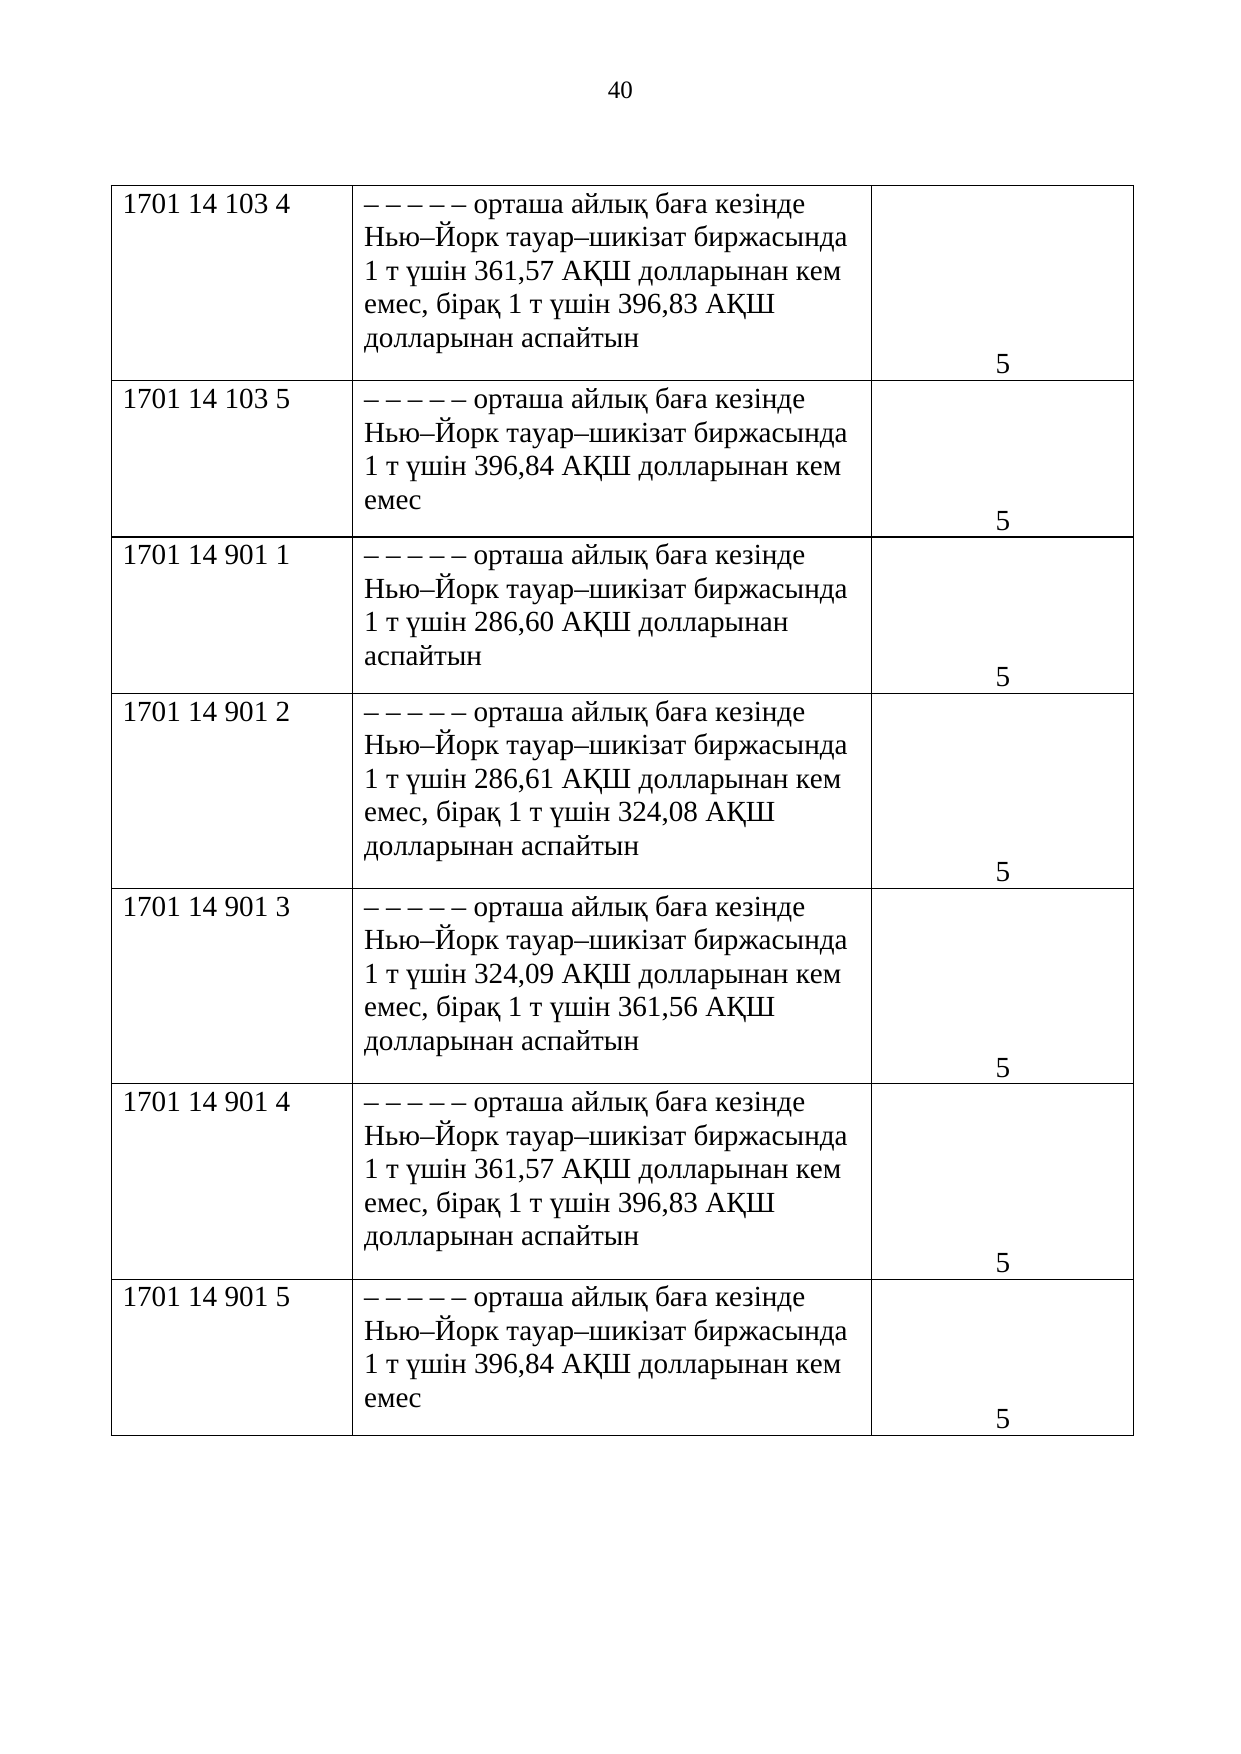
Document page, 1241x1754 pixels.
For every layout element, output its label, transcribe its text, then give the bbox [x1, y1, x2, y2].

table_cell 1701 14 103 5 [112, 381, 352, 536]
table_cell 5 [872, 889, 1133, 1083]
table_cell – – – – – орташа айлық баға кезінде Нью–Йорк тауар–шикізат биржасында 1 т үшін 396,84 АҚШ долларынан кем емес [353, 381, 871, 536]
table_cell 5 [872, 694, 1133, 888]
table_cell 5 [872, 1084, 1133, 1278]
table_cell – – – – – орташа айлық баға кезінде Нью–Йорк тауар–шикізат биржасында 1 т үшін 361,57 АҚШ долларынан кем емес, бірақ 1 т үшін 396,83 АҚШ долларынан аспайтын [353, 186, 871, 380]
table_cell 1701 14 901 2 [112, 694, 352, 888]
table_cell – – – – – орташа айлық баға кезінде Нью–Йорк тауар–шикізат биржасында 1 т үшін 286,60 АҚШ долларынан аспайтын [353, 538, 871, 693]
table_cell – – – – – орташа айлық баға кезінде Нью–Йорк тауар–шикізат биржасында 1 т үшін 286,61 АҚШ долларынан кем емес, бірақ 1 т үшін 324,08 АҚШ долларынан аспайтын [353, 694, 871, 888]
table_cell 1701 14 901 5 [112, 1280, 352, 1435]
table_cell – – – – – орташа айлық баға кезінде Нью–Йорк тауар–шикізат биржасында 1 т үшін 361,57 АҚШ долларынан кем емес, бірақ 1 т үшін 396,83 АҚШ долларынан аспайтын [353, 1084, 871, 1278]
table_cell 1701 14 901 4 [112, 1084, 352, 1278]
table_cell 5 [872, 538, 1133, 693]
table_cell – – – – – орташа айлық баға кезінде Нью–Йорк тауар–шикізат биржасында 1 т үшін 396,84 АҚШ долларынан кем емес [353, 1280, 871, 1435]
table_cell 1701 14 901 1 [112, 538, 352, 693]
table_cell 5 [872, 381, 1133, 536]
table_cell – – – – – орташа айлық баға кезінде Нью–Йорк тауар–шикізат биржасында 1 т үшін 324,09 АҚШ долларынан кем емес, бірақ 1 т үшін 361,56 АҚШ долларынан аспайтын [353, 889, 871, 1083]
table_cell 5 [872, 1280, 1133, 1435]
table_cell 1701 14 901 3 [112, 889, 352, 1083]
table_cell 1701 14 103 4 [112, 186, 352, 380]
table_cell 5 [872, 186, 1133, 380]
